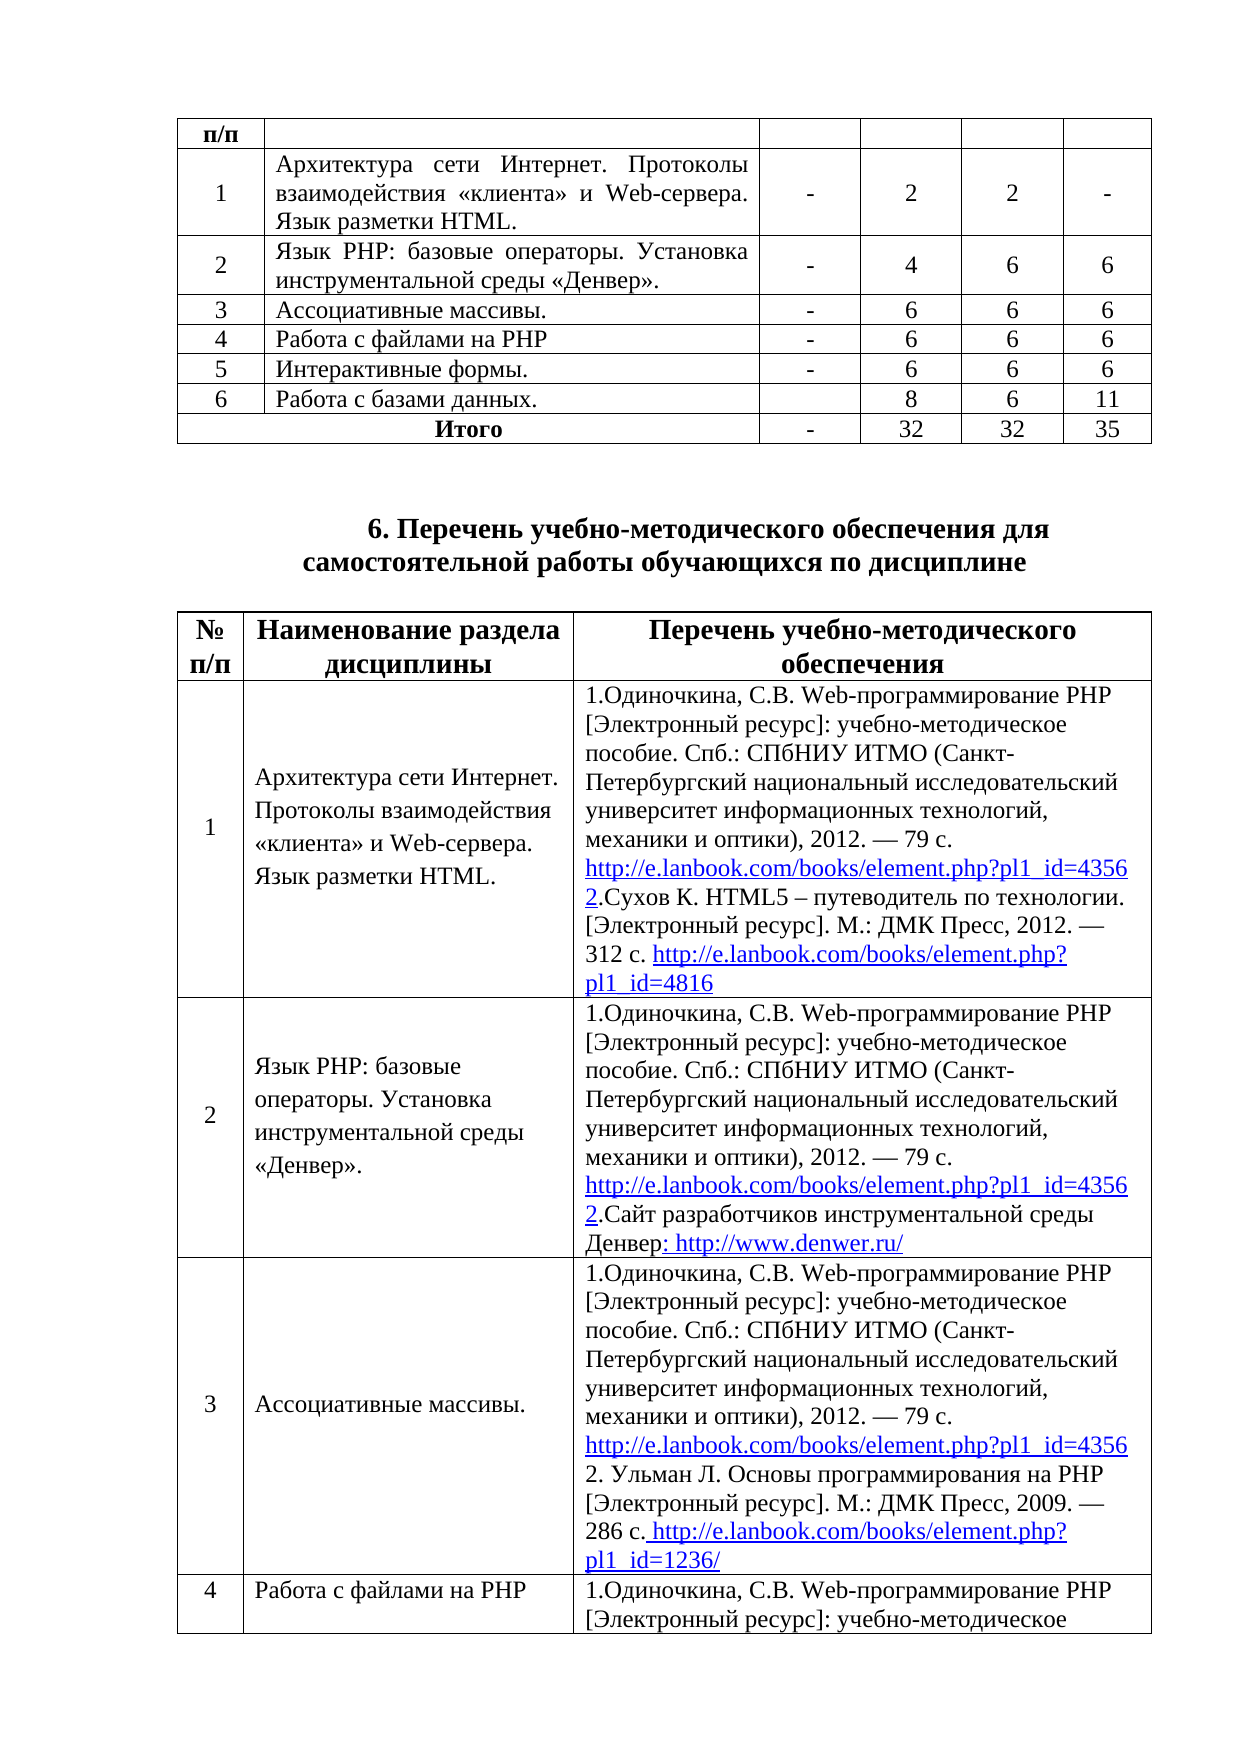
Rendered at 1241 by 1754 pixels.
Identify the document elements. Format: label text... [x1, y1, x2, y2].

table_cell 4 [861, 236, 961, 294]
table_cell 6 [1064, 325, 1151, 353]
table_cell 6 [861, 354, 961, 383]
table_cell - [760, 354, 860, 383]
table_cell 4 [178, 1575, 243, 1632]
table_cell 6 [962, 236, 1063, 294]
table_cell 6 [1064, 295, 1151, 323]
table_cell Ассоциативные массивы. [265, 295, 759, 323]
table_cell 32 [962, 414, 1063, 443]
table_cell 11 [1064, 384, 1151, 413]
table_cell - [760, 325, 860, 353]
table_cell 6 [1064, 236, 1151, 294]
table_cell 2 [178, 998, 243, 1257]
table_header Л [760, 119, 860, 148]
table_cell 6 [962, 325, 1063, 353]
table_cell 6 [178, 384, 264, 413]
table_cell 1.Одиночкина, С.В. Web-программирование PHP [Электронный ресурс]: учебно-методическое пособие. Спб.: СПбНИУ ИТМО (Санкт-Петербургский национальный исследовательский университет информационных технологий, механики и оптики), 2012. — 79 с. http://e.lanbook.com/books/element.php?pl1_id=4356 2.Сухов К. HTML5 – путеводитель по технологии. [Электронный ресурс]. М.: ДМК Пресс, 2012. — 312 с. http://e.lanbook.com/books/element.php?pl1_id=4816 [574, 681, 1151, 997]
table_cell - [760, 236, 860, 294]
table_cell - [760, 414, 860, 443]
table_cell Работа с файлами на PHP [265, 325, 759, 353]
table_cell Итого [178, 414, 759, 443]
table_cell 6 [861, 325, 961, 353]
table_cell 2 [178, 236, 264, 294]
table_cell Язык PHP: базовые операторы. Установка инструментальной среды «Денвер». [244, 998, 573, 1257]
table_cell 8 [861, 384, 961, 413]
table_cell 5 [178, 354, 264, 383]
text 6. Перечень учебно-методического обеспечения для самостоятельной работы обучающихся по дисциплине [177, 511, 1152, 578]
table_cell 1 [178, 149, 264, 235]
table_cell 6 [861, 295, 961, 323]
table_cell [244, 1575, 573, 1632]
table_cell Архитектура сети Интернет. Протоколы взаимодействия «клиента» и Web-сервера. Язык разметки HTML. [265, 149, 759, 235]
table_cell [760, 384, 860, 413]
table_header № п/п [178, 613, 243, 679]
table_header ЛР [962, 119, 1063, 148]
table_cell Интерактивные формы. [265, 354, 759, 383]
table_cell 4 [178, 325, 264, 353]
table_cell 2 [861, 149, 961, 235]
table_cell 35 [1064, 414, 1151, 443]
table_cell Язык PHP: базовые операторы. Установка инструментальной среды «Денвер». [265, 236, 759, 294]
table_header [265, 119, 759, 148]
table_header СРС [1064, 119, 1151, 148]
table_cell Ассоциативные массивы. [244, 1258, 573, 1574]
table_cell 6 [1064, 354, 1151, 383]
table_cell 3 [178, 1258, 243, 1574]
table_cell Архитектура сети Интернет. Протоколы взаимодействия «клиента» и Web-сервера. Язык разметки HTML. [244, 681, 573, 997]
table_header Наименование раздела дисциплины [244, 613, 573, 679]
table_cell Работа с базами данных. [265, 384, 759, 413]
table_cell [574, 1575, 1151, 1632]
table_cell 3 [178, 295, 264, 323]
table_header ПЗ [861, 119, 961, 148]
table_cell - [1064, 149, 1151, 235]
table_cell 32 [861, 414, 961, 443]
table_cell 6 [962, 384, 1063, 413]
table_cell - [760, 149, 860, 235]
table_cell 2 [962, 149, 1063, 235]
table_cell 6 [962, 354, 1063, 383]
table_cell - [760, 295, 860, 323]
table_header Перечень учебно-методического обеспечения [574, 613, 1151, 679]
table_header № п/п [178, 119, 264, 148]
table_cell 1.Одиночкина, С.В. Web-программирование PHP [Электронный ресурс]: учебно-методическое пособие. Спб.: СПбНИУ ИТМО (Санкт-Петербургский национальный исследовательский университет информационных технологий, механики и оптики), 2012. — 79 с. http://e.lanbook.com/books/element.php?pl1_id=4356 2.Сайт разработчиков инструментальной среды Денвер: http://www.denwer.ru/ [574, 998, 1151, 1257]
table_cell 6 [962, 295, 1063, 323]
table_cell 1 [178, 681, 243, 997]
